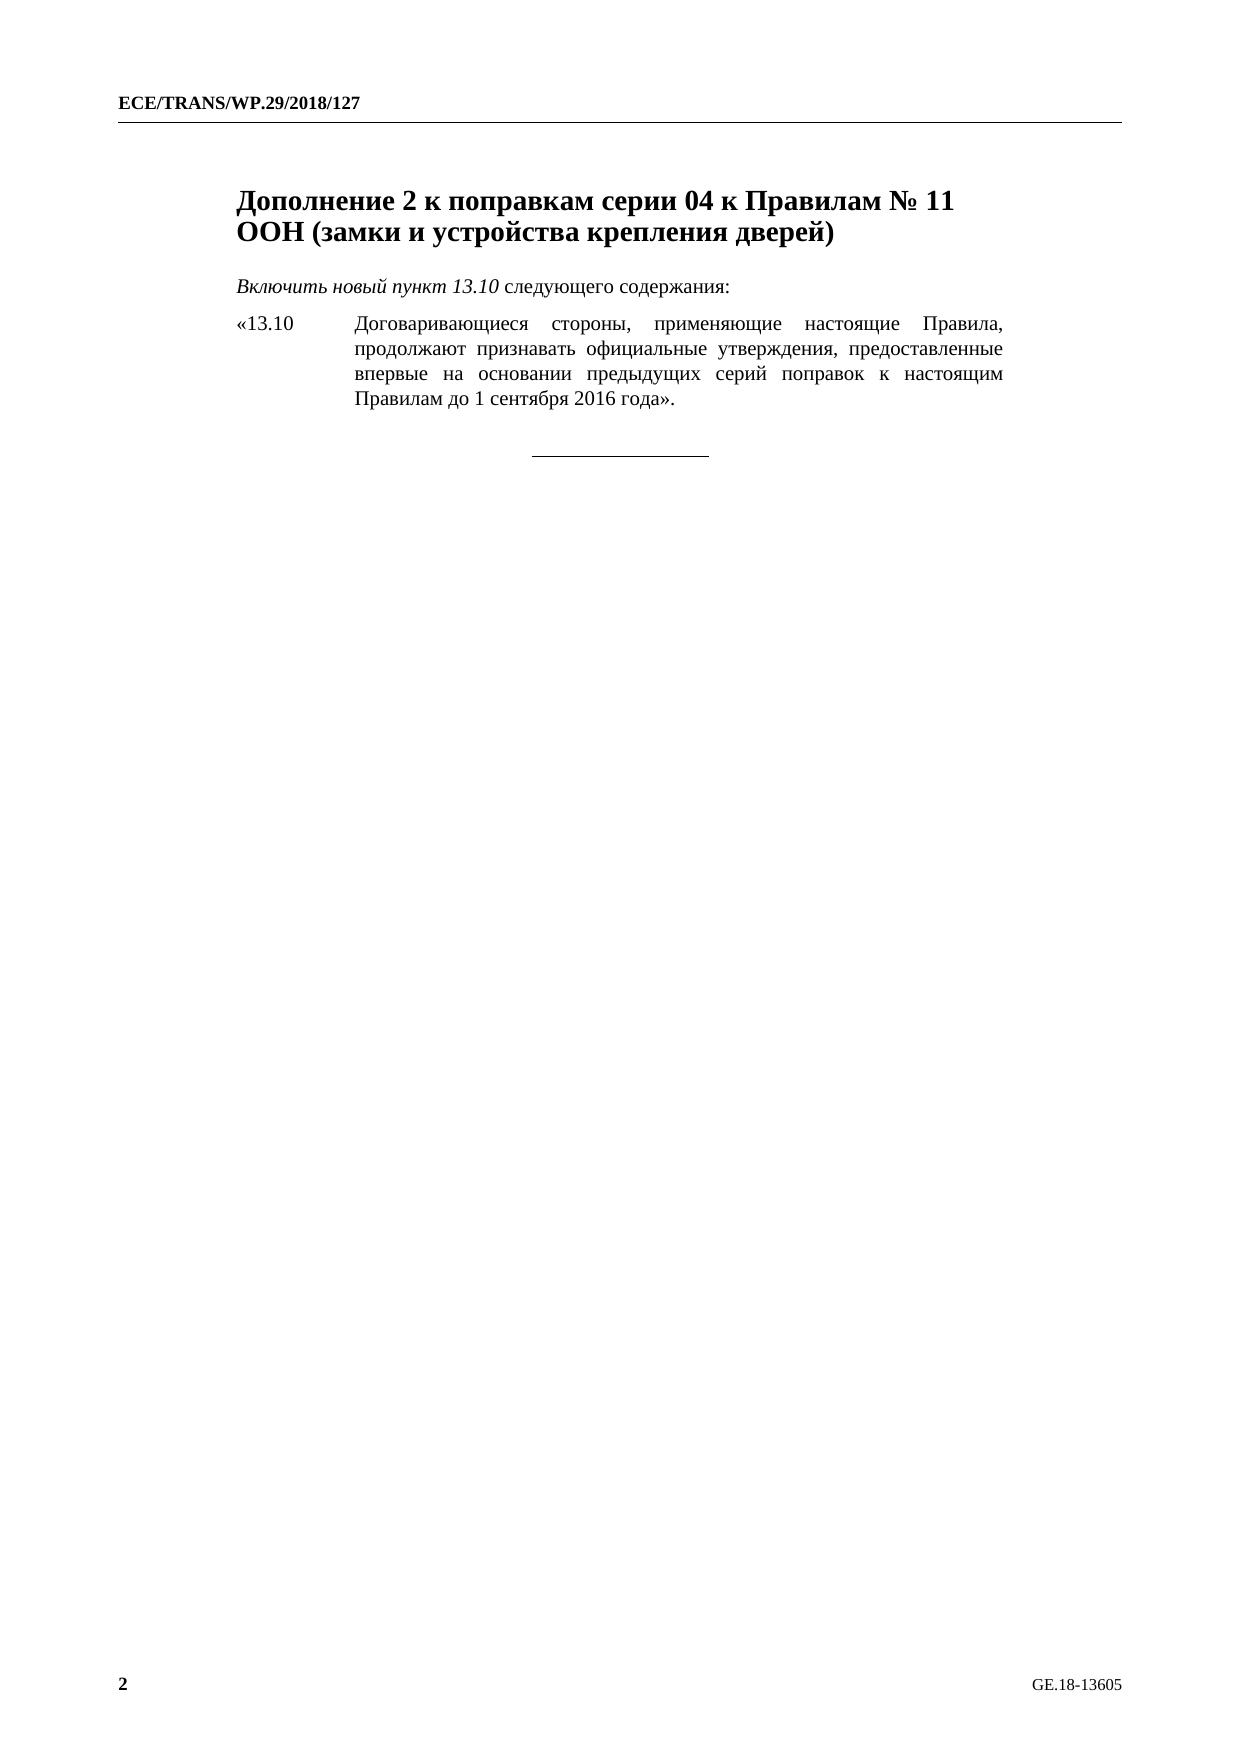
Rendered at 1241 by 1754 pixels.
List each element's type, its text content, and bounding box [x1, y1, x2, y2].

text «13.10 Договаривающиеся стороны, применяющие настоящие Правила, продолжают признавать официальные утверждения, предоставленные впервые на основании предыдущих серий поправок к настоящим Правилам до 1 сентября 2016 года». [236, 310, 1004, 410]
text Включить новый пункт 13.10 следующего содержания: [236, 273, 1004, 298]
text Дополнение 2 к поправкам серии 04 к Правилам № 11 ООН (замки и устройства крепления дверей) [118, 185, 1004, 248]
